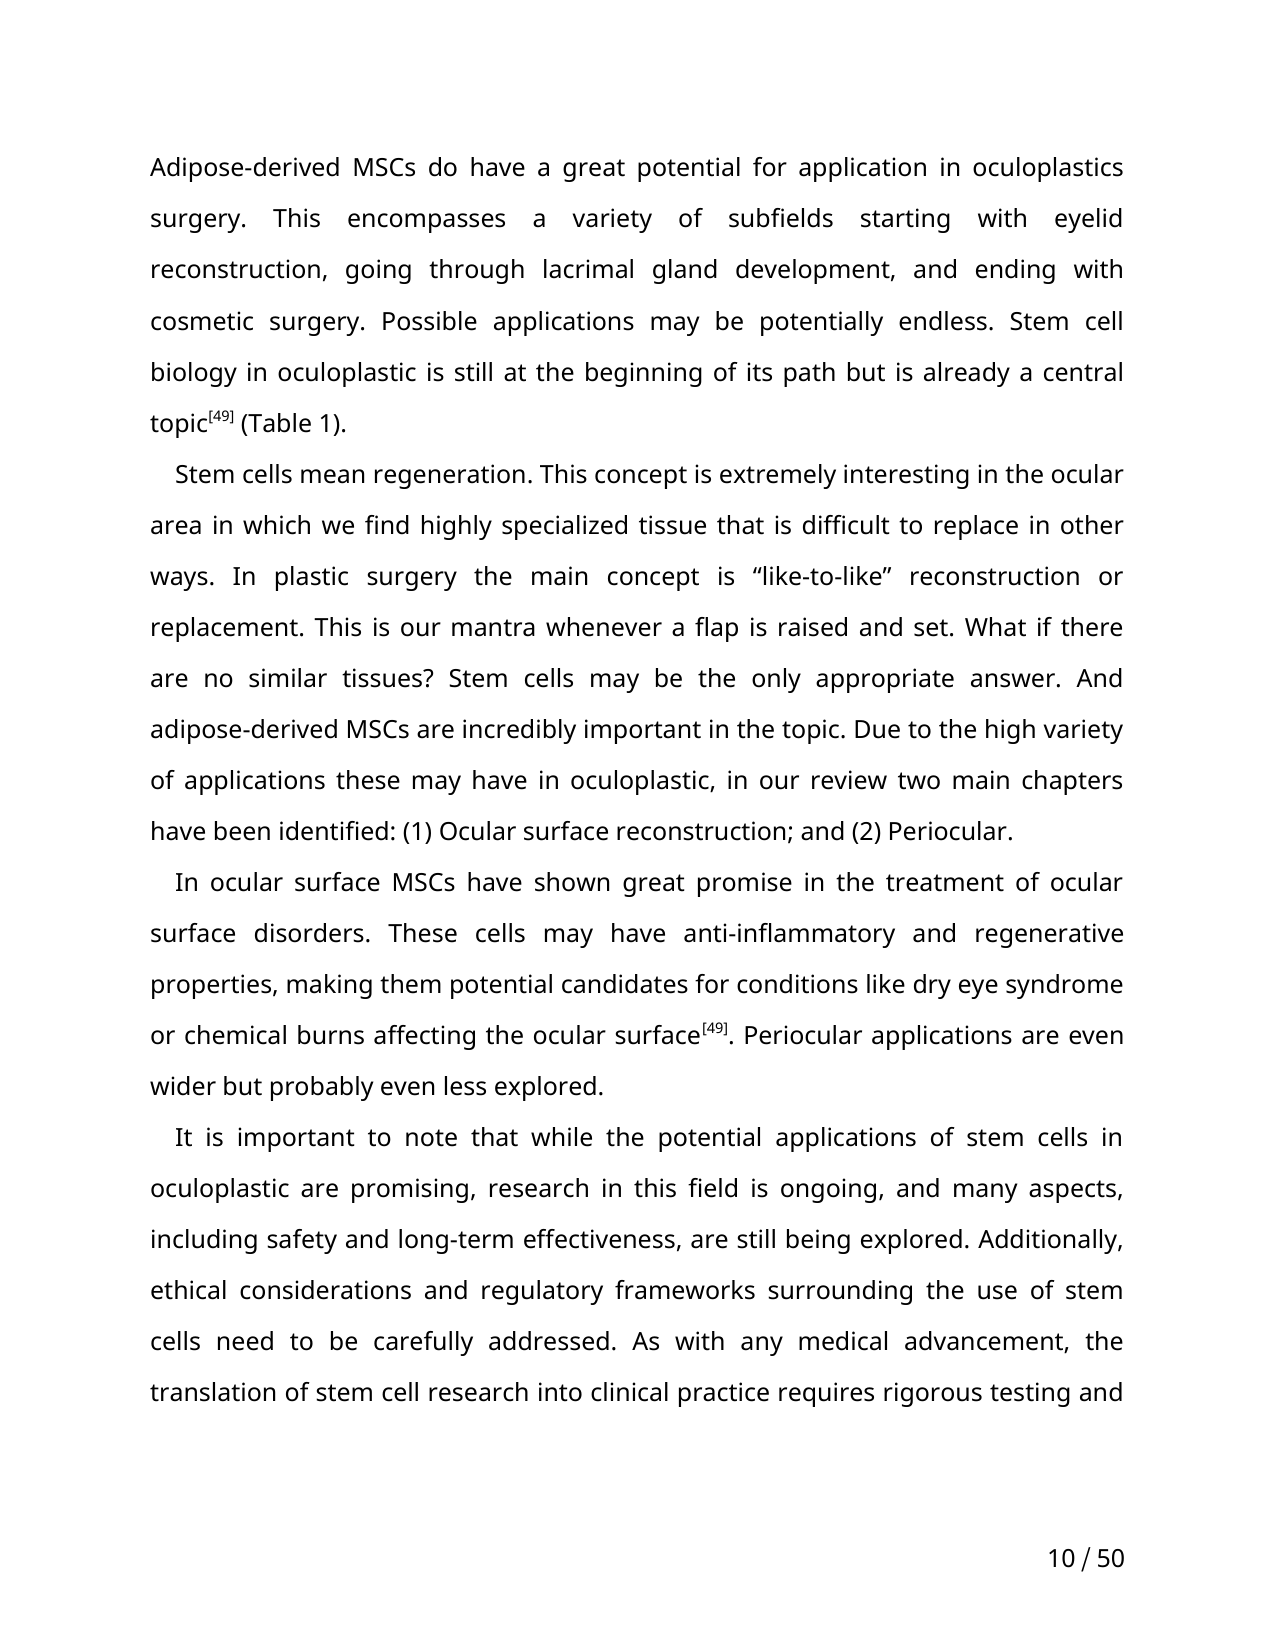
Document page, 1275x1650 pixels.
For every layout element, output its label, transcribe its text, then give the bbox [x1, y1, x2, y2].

text Adipose-derived MSCs do have a great potential for application in oculoplastics surgery. This encompasses a variety of subfields starting with eyelid reconstruction, going through lacrimal gland development, and ending with cosmetic surgery. Possible applications may be potentially endless. Stem cell biology in oculoplastic is still at the beginning of its path but is already a central topic[49] (Table 1). [150, 150, 1125, 439]
text Stem cells mean regeneration. This concept is extremely interesting in the ocular area in which we find highly specialized tissue that is difficult to replace in other ways. In plastic surgery the main concept is “like-to-like” reconstruction or replacement. This is our mantra whenever a flap is raised and set. What if there are no similar tissues? Stem cells may be the only appropriate answer. And adipose-derived MSCs are incredibly important in the topic. Due to the high variety of applications these may have in oculoplastic, in our review two main chapters have been identified: (1) Ocular surface reconstruction; and (2) Periocular. [150, 456, 1125, 848]
text In ocular surface MSCs have shown great promise in the treatment of ocular surface disorders. These cells may have anti-inflammatory and regenerative properties, making them potential candidates for conditions like dry eye syndrome or chemical burns affecting the ocular surface[49]. Periocular applications are even wider but probably even less explored. [150, 864, 1125, 1103]
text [150, 1120, 1125, 1409]
